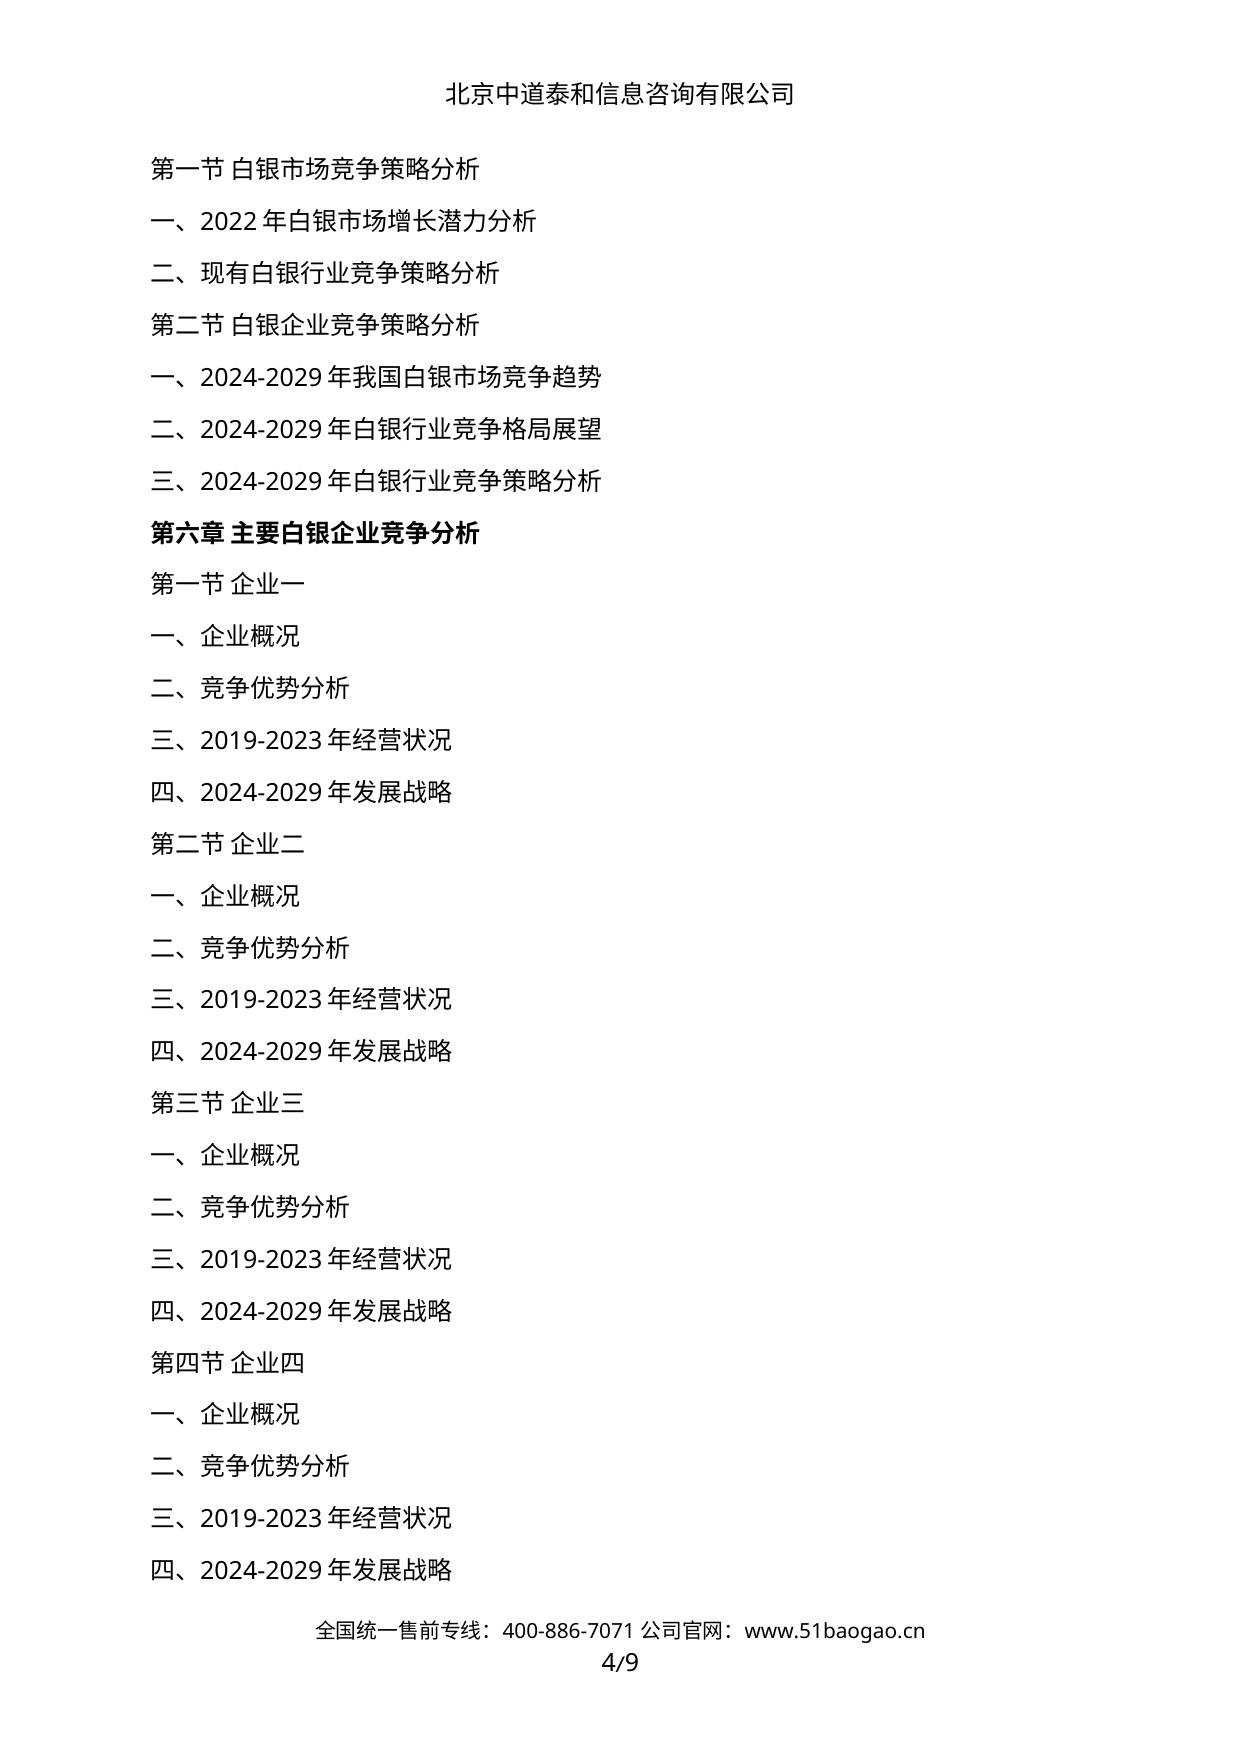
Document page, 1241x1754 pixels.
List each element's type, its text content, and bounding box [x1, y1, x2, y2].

text 二、竞争优势分析 [150, 928, 1090, 964]
text 第二节 企业二 [150, 824, 1090, 861]
text 三、2024-2029年白银行业竞争策略分析 [150, 461, 1090, 497]
text 一、企业概况 [150, 1395, 1090, 1431]
text 四、2024-2029年发展战略 [150, 772, 1090, 809]
text 第一节 白银市场竞争策略分析 [150, 150, 1090, 186]
text 一、企业概况 [150, 876, 1090, 912]
text 二、竞争优势分析 [150, 669, 1090, 705]
text 一、2022年白银市场增长潜力分析 [150, 202, 1090, 238]
text 一、企业概况 [150, 617, 1090, 653]
text 四、2024-2029年发展战略 [150, 1291, 1090, 1327]
text 第二节 白银企业竞争策略分析 [150, 306, 1090, 342]
text 第一节 企业一 [150, 565, 1090, 601]
text 二、竞争优势分析 [150, 1187, 1090, 1224]
text 二、现有白银行业竞争策略分析 [150, 254, 1090, 290]
text 第四节 企业四 [150, 1343, 1090, 1379]
text 三、2019-2023年经营状况 [150, 1239, 1090, 1276]
text 四、2024-2029年发展战略 [150, 1032, 1090, 1068]
text 三、2019-2023年经营状况 [150, 1499, 1090, 1535]
text 第三节 企业三 [150, 1084, 1090, 1120]
text 四、2024-2029年发展战略 [150, 1551, 1090, 1587]
text 三、2019-2023年经营状况 [150, 721, 1090, 757]
text 第六章 主要白银企业竞争分析 [150, 513, 1090, 549]
text 二、竞争优势分析 [150, 1447, 1090, 1483]
text 一、企业概况 [150, 1136, 1090, 1172]
text 二、2024-2029年白银行业竞争格局展望 [150, 409, 1090, 446]
text 三、2019-2023年经营状况 [150, 980, 1090, 1016]
text 一、2024-2029年我国白银市场竞争趋势 [150, 357, 1090, 394]
